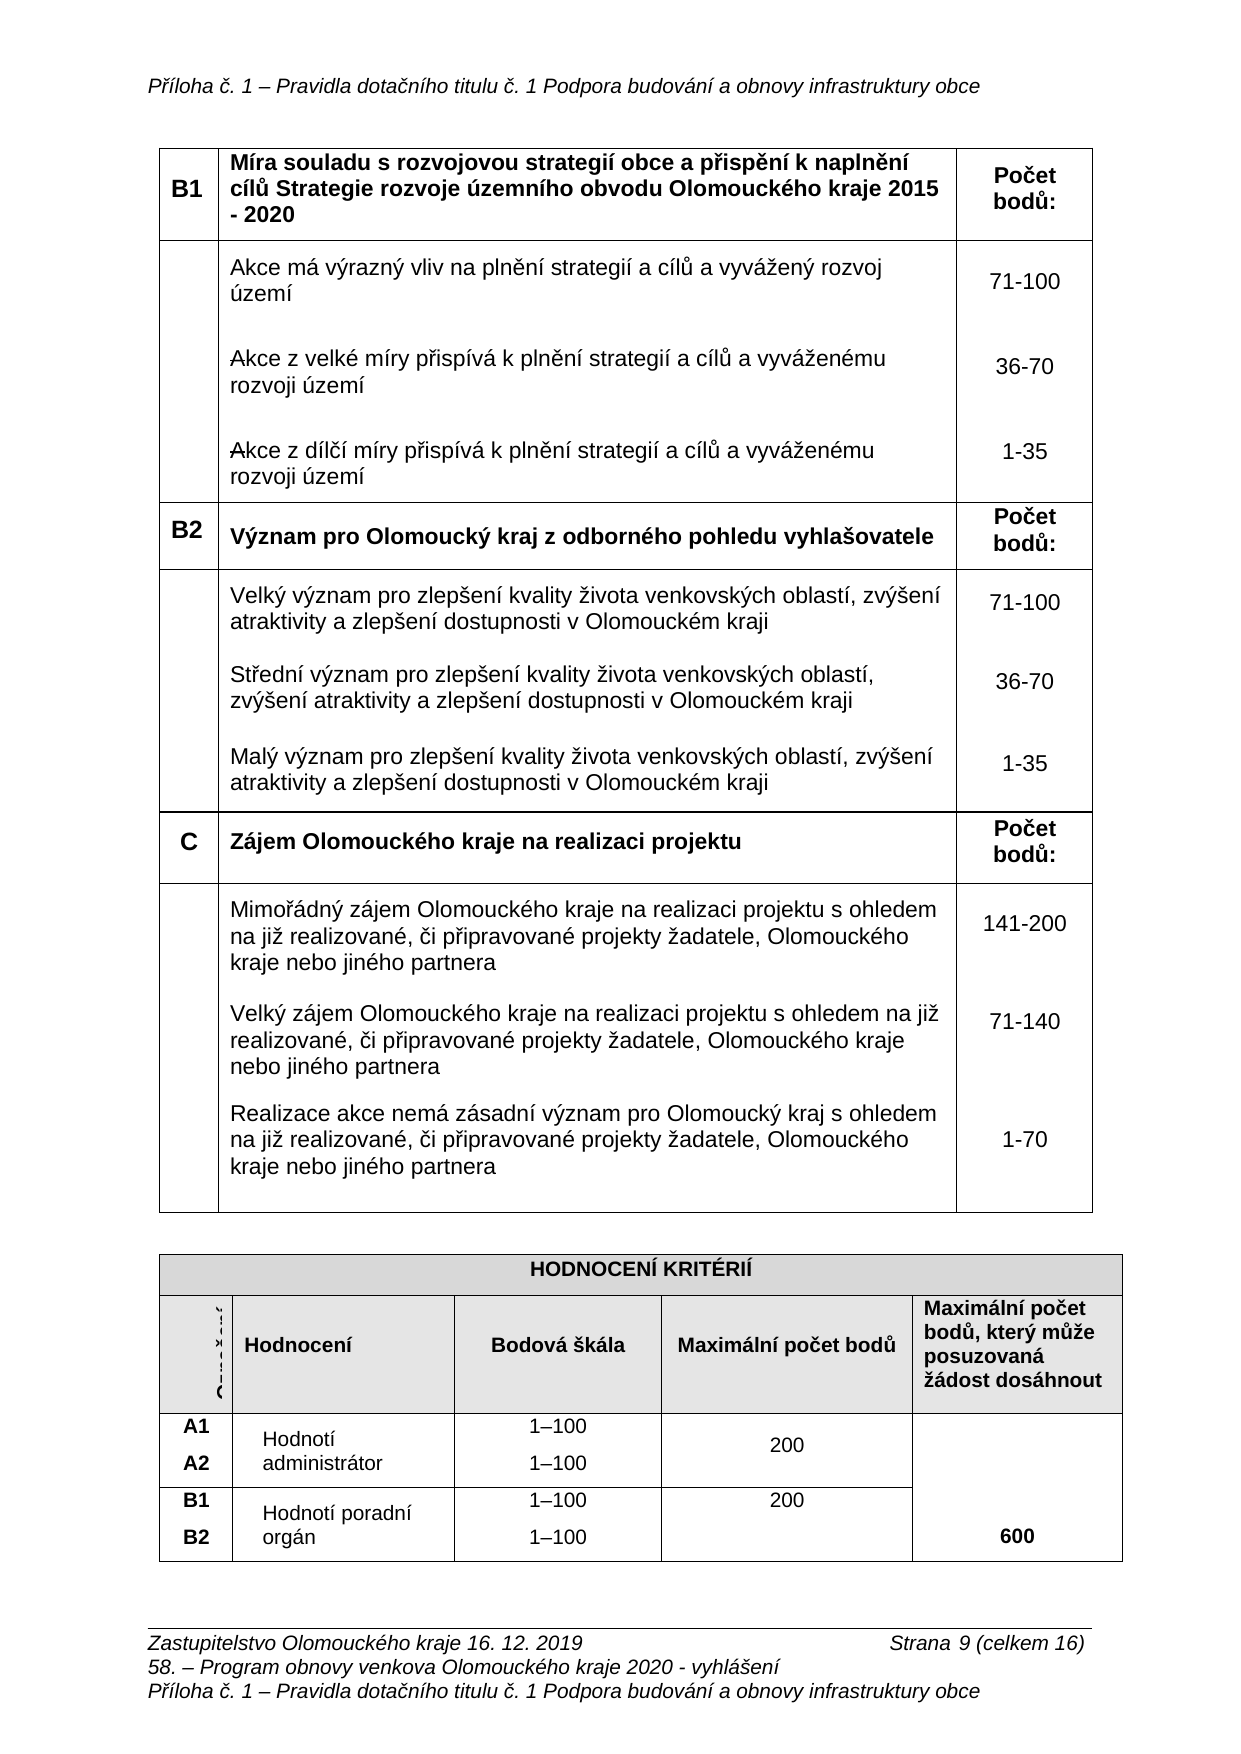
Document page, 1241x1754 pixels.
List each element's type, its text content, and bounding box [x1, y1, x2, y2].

table_cell [160, 1000, 218, 1079]
table_cell B1 B2 [160, 1488, 232, 1561]
table_cell Akce má výrazný vliv na plnění strategií a cílů a vyvážený rozvoj území [219, 241, 956, 345]
table_cell [160, 241, 218, 345]
table_cell 200 [662, 1488, 912, 1561]
table_cell Míra souladu s rozvojovou strategií obce a přispění k naplnění cílů Strategie rozvoje územního obvodu Olomouckého kraje 2015 - 2020 [219, 149, 956, 240]
table_cell Maximální počet bodů [662, 1296, 912, 1413]
table_cell Zájem Olomouckého kraje na realizaci projektu [219, 813, 956, 883]
table_cell Počet bodů: [957, 149, 1092, 240]
table_cell [160, 570, 218, 811]
table_cell 1–100 1–100 [455, 1414, 661, 1487]
table_cell [160, 345, 218, 437]
table_cell Hodnotí poradní orgán [233, 1488, 454, 1561]
table_cell Střední význam pro zlepšení kvality života venkovských oblastí, zvýšení atraktivity a zlepšení dostupnosti v Olomouckém kraji [219, 660, 956, 738]
table_cell A1 A2 [160, 1414, 232, 1487]
table_cell 1-35 [957, 739, 1092, 811]
table_cell Realizace akce nemá zásadní význam pro Olomoucký kraj s ohledem na již realizované, či připravované projekty žadatele, Olomouckého kraje nebo jiného partnera [219, 1080, 956, 1212]
table_cell 141-200 [957, 884, 1092, 1000]
table_cell B1 [160, 149, 218, 240]
table_cell [160, 884, 218, 1000]
table_cell 1-70 [957, 1080, 1092, 1212]
table_cell 36-70 [957, 345, 1092, 437]
table_cell 200 [662, 1414, 912, 1487]
table_cell Hodnotí administrátor [233, 1414, 454, 1487]
table_cell 71-100 [957, 570, 1092, 660]
table_cell 600 [913, 1414, 1122, 1561]
table_cell [160, 1080, 218, 1212]
table_header HODNOCENÍ KRITÉRIÍ [160, 1255, 1122, 1295]
table_cell Malý význam pro zlepšení kvality života venkovských oblastí, zvýšení atraktivity a zlepšení dostupnosti v Olomouckém kraji [219, 739, 956, 811]
table_cell 1-35 [957, 437, 1092, 502]
table_cell Akce z dílčí míry přispívá k plnění strategií a cílů a vyváženému rozvoji území [219, 437, 956, 502]
table_cell Maximální počet bodů, který může posuzovaná žádost dosáhnout [913, 1296, 1122, 1413]
table_cell Mimořádný zájem Olomouckého kraje na realizaci projektu s ohledem na již realizované, či připravované projekty žadatele, Olomouckého kraje nebo jiného partnera [219, 884, 956, 1000]
table_cell Bodová škála [455, 1296, 661, 1413]
table_cell Počet bodů: [957, 503, 1092, 568]
table_cell 71-100 [957, 241, 1092, 345]
table_cell Označení [160, 1296, 232, 1413]
table_cell 36-70 [957, 660, 1092, 738]
table_cell 1–100 1–100 [455, 1488, 661, 1561]
table_cell Velký význam pro zlepšení kvality života venkovských oblastí, zvýšení atraktivity a zlepšení dostupnosti v Olomouckém kraji [219, 570, 956, 660]
table_cell 71-140 [957, 1000, 1092, 1079]
table_cell B2 [160, 503, 218, 568]
table_cell Akce z velké míry přispívá k plnění strategií a cílů a vyváženému rozvoji území [219, 345, 956, 437]
table_cell Význam pro Olomoucký kraj z odborného pohledu vyhlašovatele [219, 503, 956, 568]
table_cell [160, 437, 218, 502]
table_cell C [160, 813, 218, 883]
table_cell Počet bodů: [957, 813, 1092, 883]
table_cell Hodnocení [233, 1296, 454, 1413]
table_cell Velký zájem Olomouckého kraje na realizaci projektu s ohledem na již realizované, či připravované projekty žadatele, Olomouckého kraje nebo jiného partnera [219, 1000, 956, 1079]
